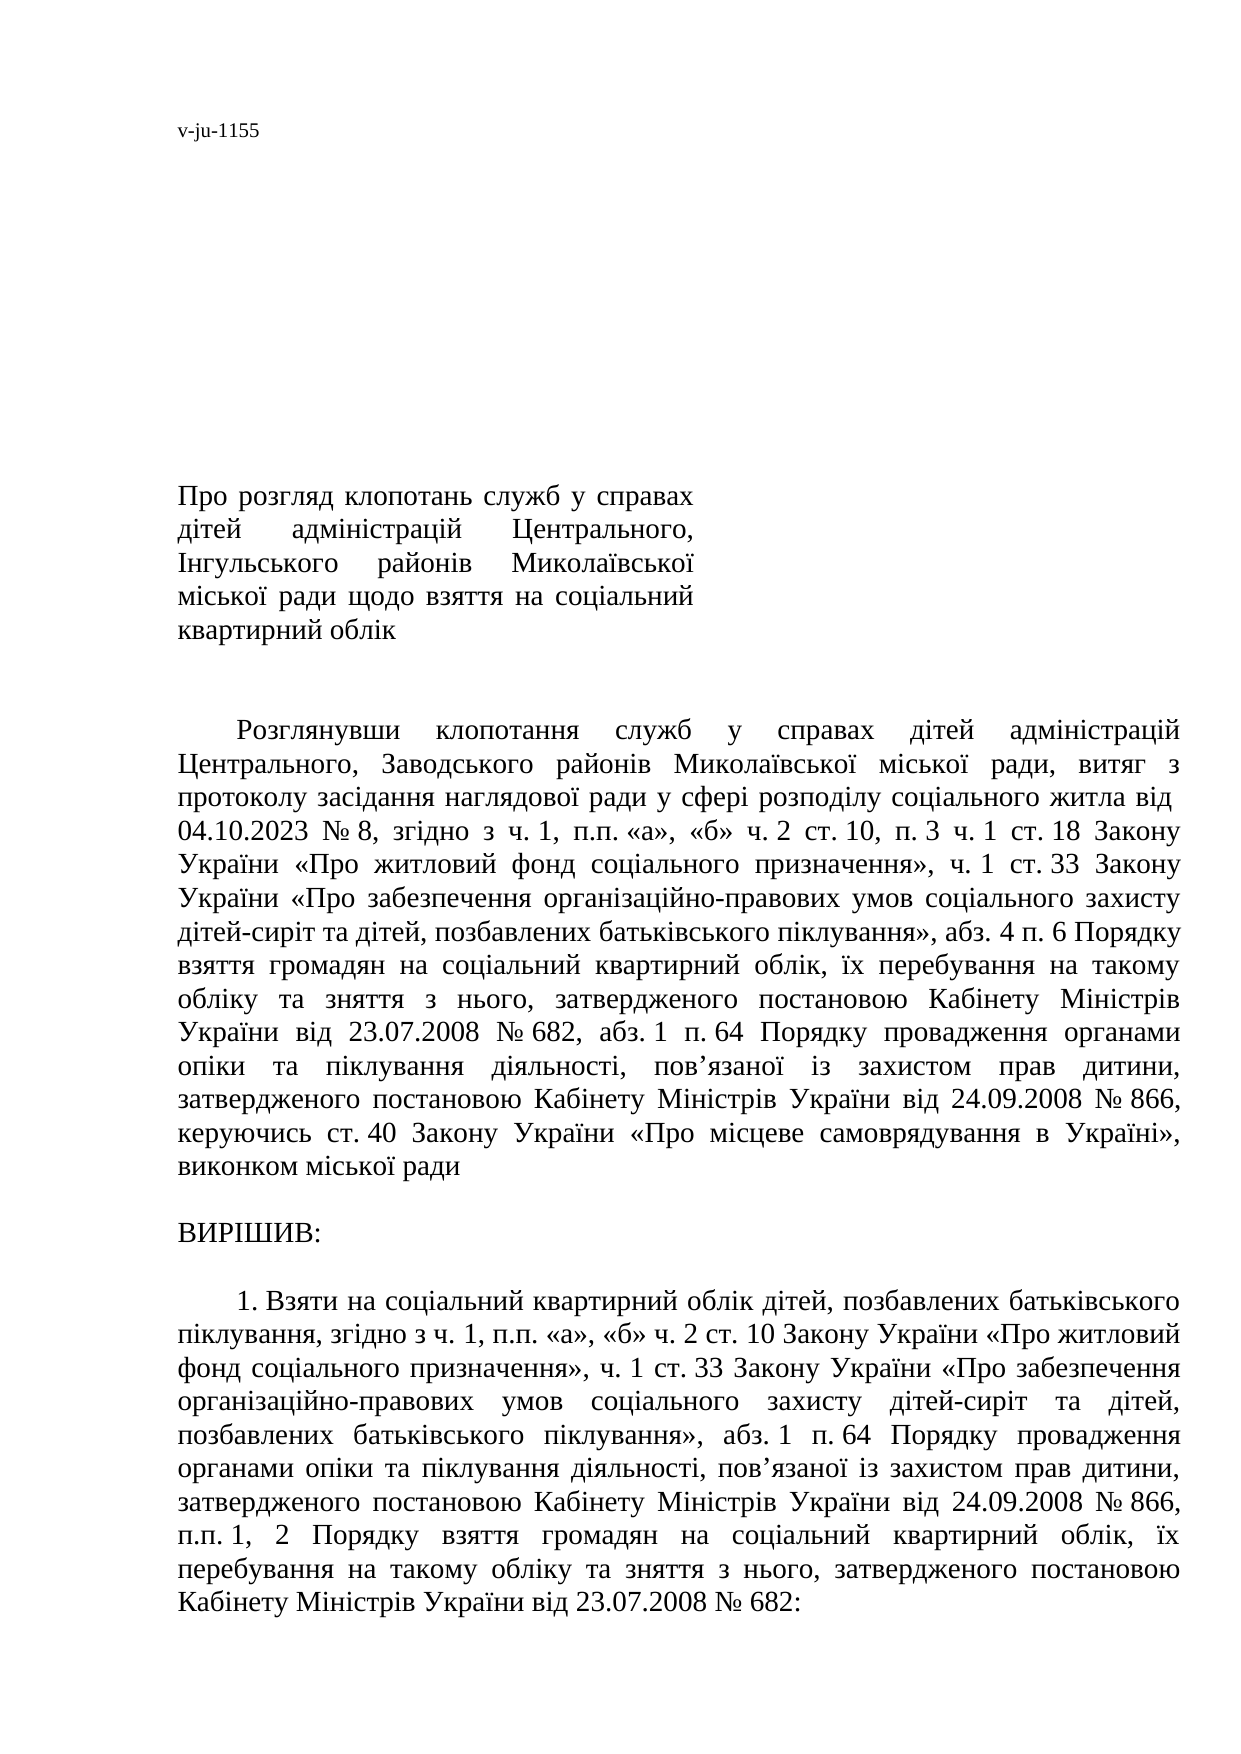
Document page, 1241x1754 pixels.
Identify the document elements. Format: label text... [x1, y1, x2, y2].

text Розглянувши клопотання служб у справах дітей адміністрацій Центрального, Заводського районів Миколаївської міської ради, витяг з протоколу засідання наглядової ради у сфері розподілу соціального житла від 04.10.2023 № 8, згідно з ч. 1, п.п. «а», «б» ч. 2 ст. 10, п. 3 ч. 1 ст. 18 Закону України «Про житловий фонд соціального призначення», ч. 1 ст. 33 Закону України «Про забезпечення організаційно-правових умов соціального захисту дітей-сиріт та дітей, позбавлених батьківського піклування», абз. 4 п. 6 Порядку взяття громадян на соціальний квартирний облік, їх перебування на такому обліку та зняття з нього, затвердженого постановою Кабінету Міністрів України від 23.07.2008 № 682, абз. 1 п. 64 Порядку провадження органами опіки та піклування діяльності, пов’язаної із захистом прав дитини, затвердженого постановою Кабінету Міністрів України від 24.09.2008 № 866, керуючись ст. 40 Закону України «Про місцеве самоврядування в Україні», виконком міської ради [177, 712, 1181, 1182]
text Про розгляд клопотань служб у справах дітей адміністрацій Центрального, Інгульського районів Миколаївської міської ради щодо взяття на соціальний квартирний облік [177, 478, 694, 645]
text v-ju-1155 [177, 118, 1181, 142]
text ВИРІШИВ: [177, 1216, 1181, 1249]
text 1. Взяти на соціальний квартирний облік дітей, позбавлених батьківського піклування, згідно з ч. 1, п.п. «а», «б» ч. 2 ст. 10 Закону України «Про житловий фонд соціального призначення», ч. 1 ст. 33 Закону України «Про забезпечення організаційно-правових умов соціального захисту дітей-сиріт та дітей, позбавлених батьківського піклування», абз. 1 п. 64 Порядку провадження органами опіки та піклування діяльності, пов’язаної із захистом прав дитини, затвердженого постановою Кабінету Міністрів України від 24.09.2008 № 866, п.п. 1, 2 Порядку взяття громадян на соціальний квартирний облік, їх перебування на такому обліку та зняття з нього, затвердженого постановою Кабінету Міністрів України від 23.07.2008 № 682: [177, 1283, 1181, 1618]
